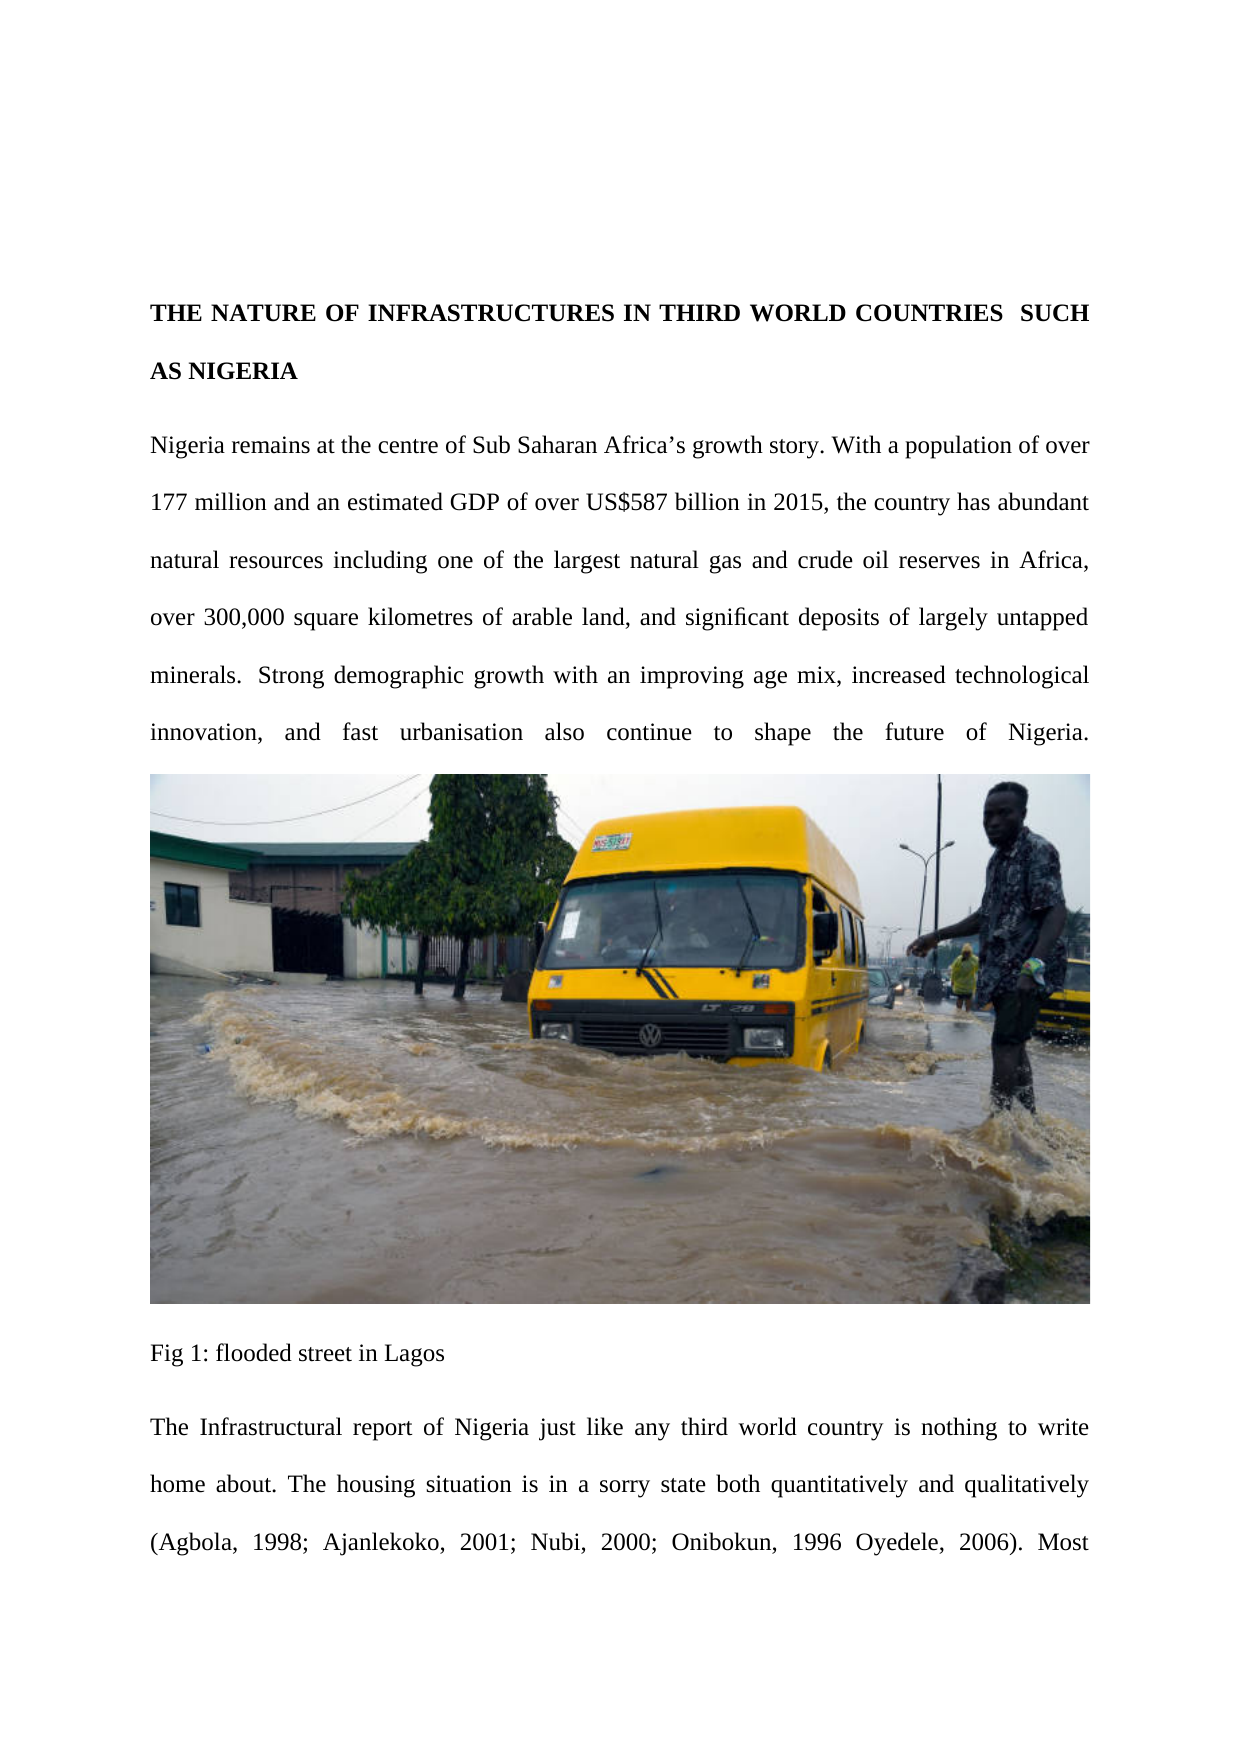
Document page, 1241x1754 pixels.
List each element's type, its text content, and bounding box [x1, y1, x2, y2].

text THE NATURE OF INFRASTRUCTURES IN THIRD WORLD COUNTRIES SUCH AS NIGERIA [150, 298, 1090, 384]
text Nigeria remains at the centre of Sub Saharan Africa’s growth story. With a population of over 177 million and an estimated GDP of over US$587 billion in 2015, the country has abundant natural resources including one of the largest natural gas and crude oil reserves in Africa, over 300,000 square kilometres of arable land, and signiﬁcant deposits of largely untapped minerals. Strong demographic growth with an improving age mix, increased technological innovation, and fast urbanisation also continue to shape the future of Nigeria. Fig 1: flooded street in Lagos [150, 1304, 1090, 1366]
text Nigeria remains at the centre of Sub Saharan Africa’s growth story. With a population of over 177 million and an estimated GDP of over US$587 billion in 2015, the country has abundant natural resources including one of the largest natural gas and crude oil reserves in Africa, over 300,000 square kilometres of arable land, and signiﬁcant deposits of largely untapped minerals. Strong demographic growth with an improving age mix, increased technological innovation, and fast urbanisation also continue to shape the future of Nigeria. Fig 1: flooded street in Lagos [150, 430, 1090, 774]
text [150, 1412, 1090, 1556]
picture [150, 774, 1091, 1304]
